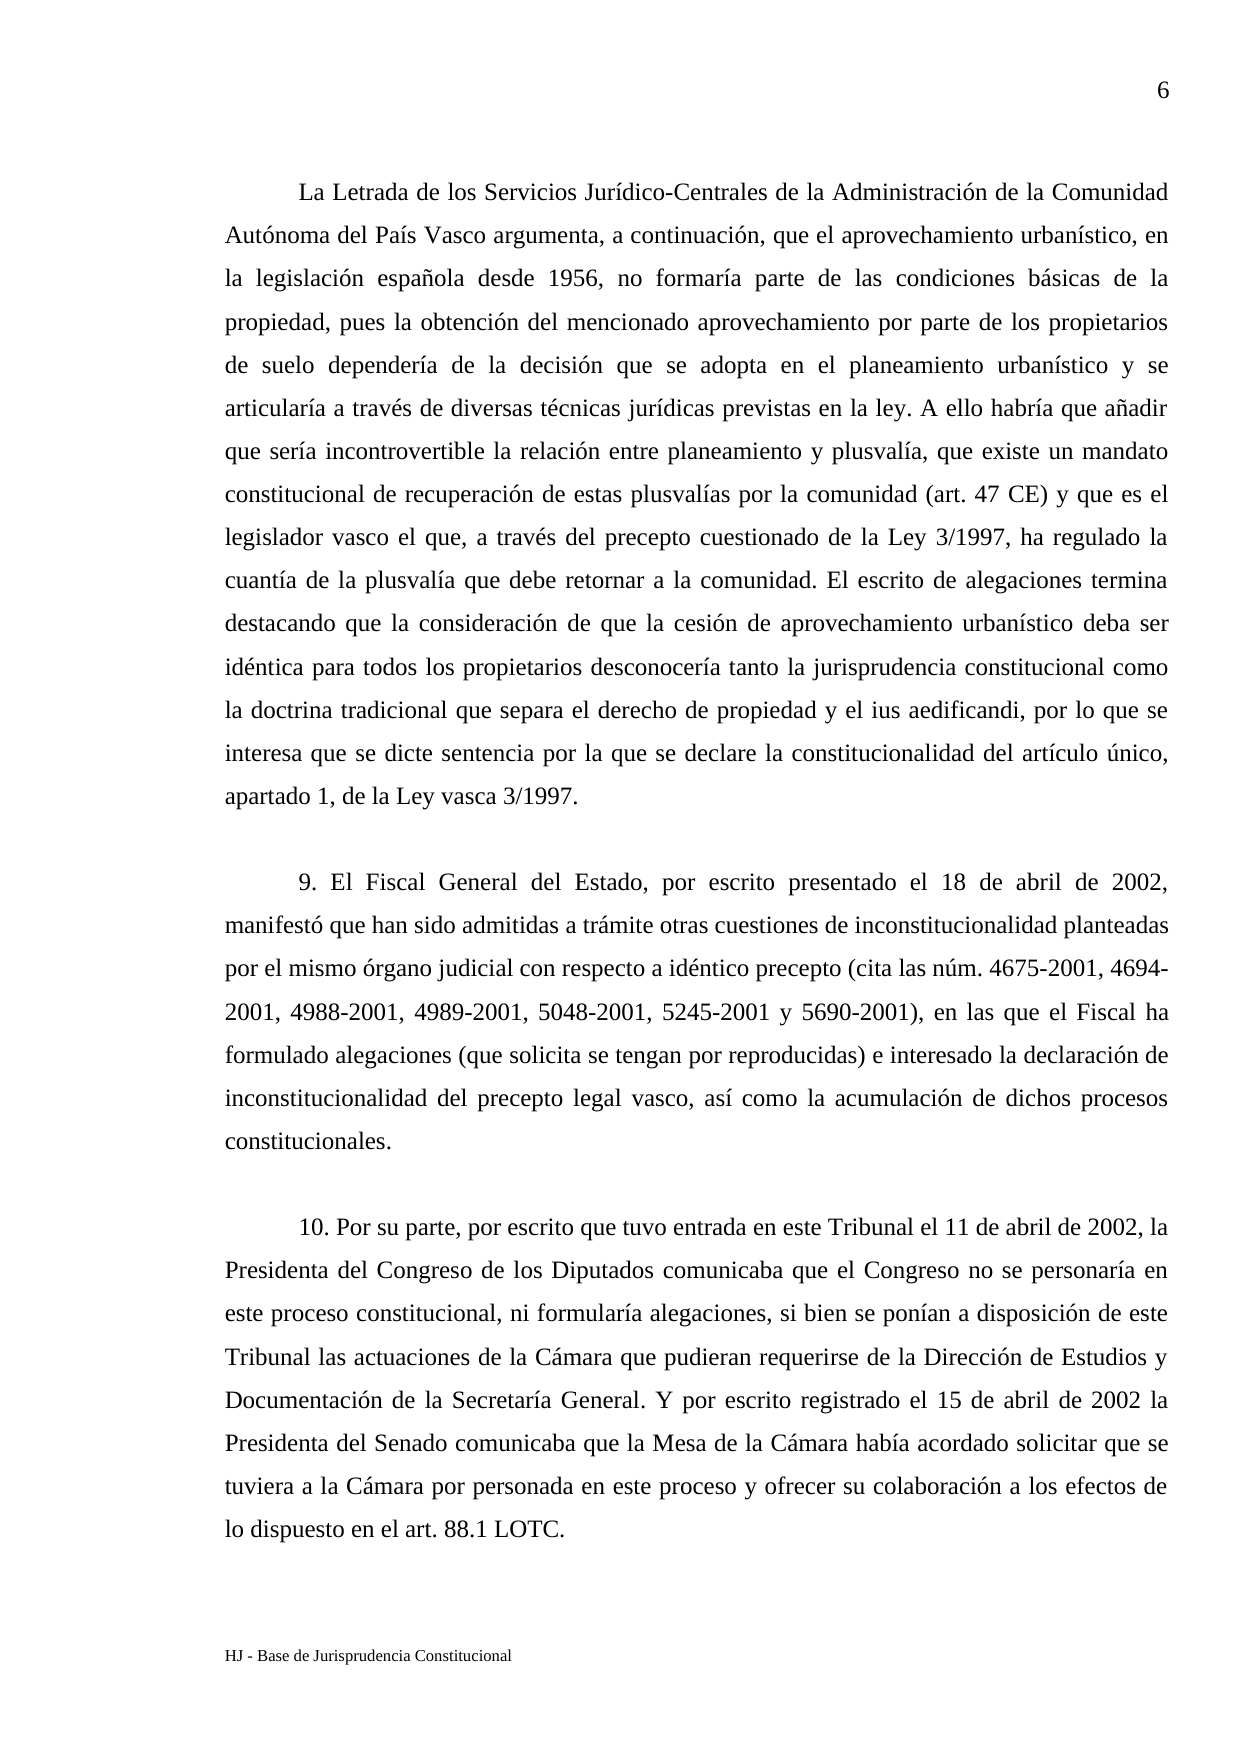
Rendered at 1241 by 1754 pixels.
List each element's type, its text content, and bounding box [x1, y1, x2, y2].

text 9. El Fiscal General del Estado, por escrito presentado el 18 de abril de 2002, manifestó que han sido admitidas a trámite otras cuestiones de inconstitucionalidad planteadas por el mismo órgano judicial con respecto a idéntico precepto (cita las núm. 4675-2001, 4694-2001, 4988-2001, 4989-2001, 5048-2001, 5245-2001 y 5690-2001), en las que el Fiscal ha formulado alegaciones (que solicita se tengan por reproducidas) e interesado la declaración de inconstitucionalidad del precepto legal vasco, así como la acumulación de dichos procesos constitucionales. [224, 867, 1169, 1155]
text La Letrada de los Servicios Jurídico-Centrales de la Administración de la Comunidad Autónoma del País Vasco argumenta, a continuación, que el aprovechamiento urbanístico, en la legislación española desde 1956, no formaría parte de las condiciones básicas de la propiedad, pues la obtención del mencionado aprovechamiento por parte de los propietarios de suelo dependería de la decisión que se adopta en el planeamiento urbanístico y se articularía a través de diversas técnicas jurídicas previstas en la ley. A ello habría que añadir que sería incontrovertible la relación entre planeamiento y plusvalía, que existe un mandato constitucional de recuperación de estas plusvalías por la comunidad (art. 47 CE) y que es el legislador vasco el que, a través del precepto cuestionado de la Ley 3/1997, ha regulado la cuantía de la plusvalía que debe retornar a la comunidad. El escrito de alegaciones termina destacando que la consideración de que la cesión de aprovechamiento urbanístico deba ser idéntica para todos los propietarios desconocería tanto la jurisprudencia constitucional como la doctrina tradicional que separa el derecho de propiedad y el ius aedificandi, por lo que se interesa que se dicte sentencia por la que se declare la constitucionalidad del artículo único, apartado 1, de la Ley vasca 3/1997. [224, 177, 1169, 810]
text 10. Por su parte, por escrito que tuvo entrada en este Tribunal el 11 de abril de 2002, la Presidenta del Congreso de los Diputados comunicaba que el Congreso no se personaría en este proceso constitucional, ni formularía alegaciones, si bien se ponían a disposición de este Tribunal las actuaciones de la Cámara que pudieran requerirse de la Dirección de Estudios y Documentación de la Secretaría General. Y por escrito registrado el 15 de abril de 2002 la Presidenta del Senado comunicaba que la Mesa de la Cámara había acordado solicitar que se tuviera a la Cámara por personada en este proceso y ofrecer su colaboración a los efectos de lo dispuesto en el art. 88.1 LOTC. [224, 1212, 1169, 1543]
